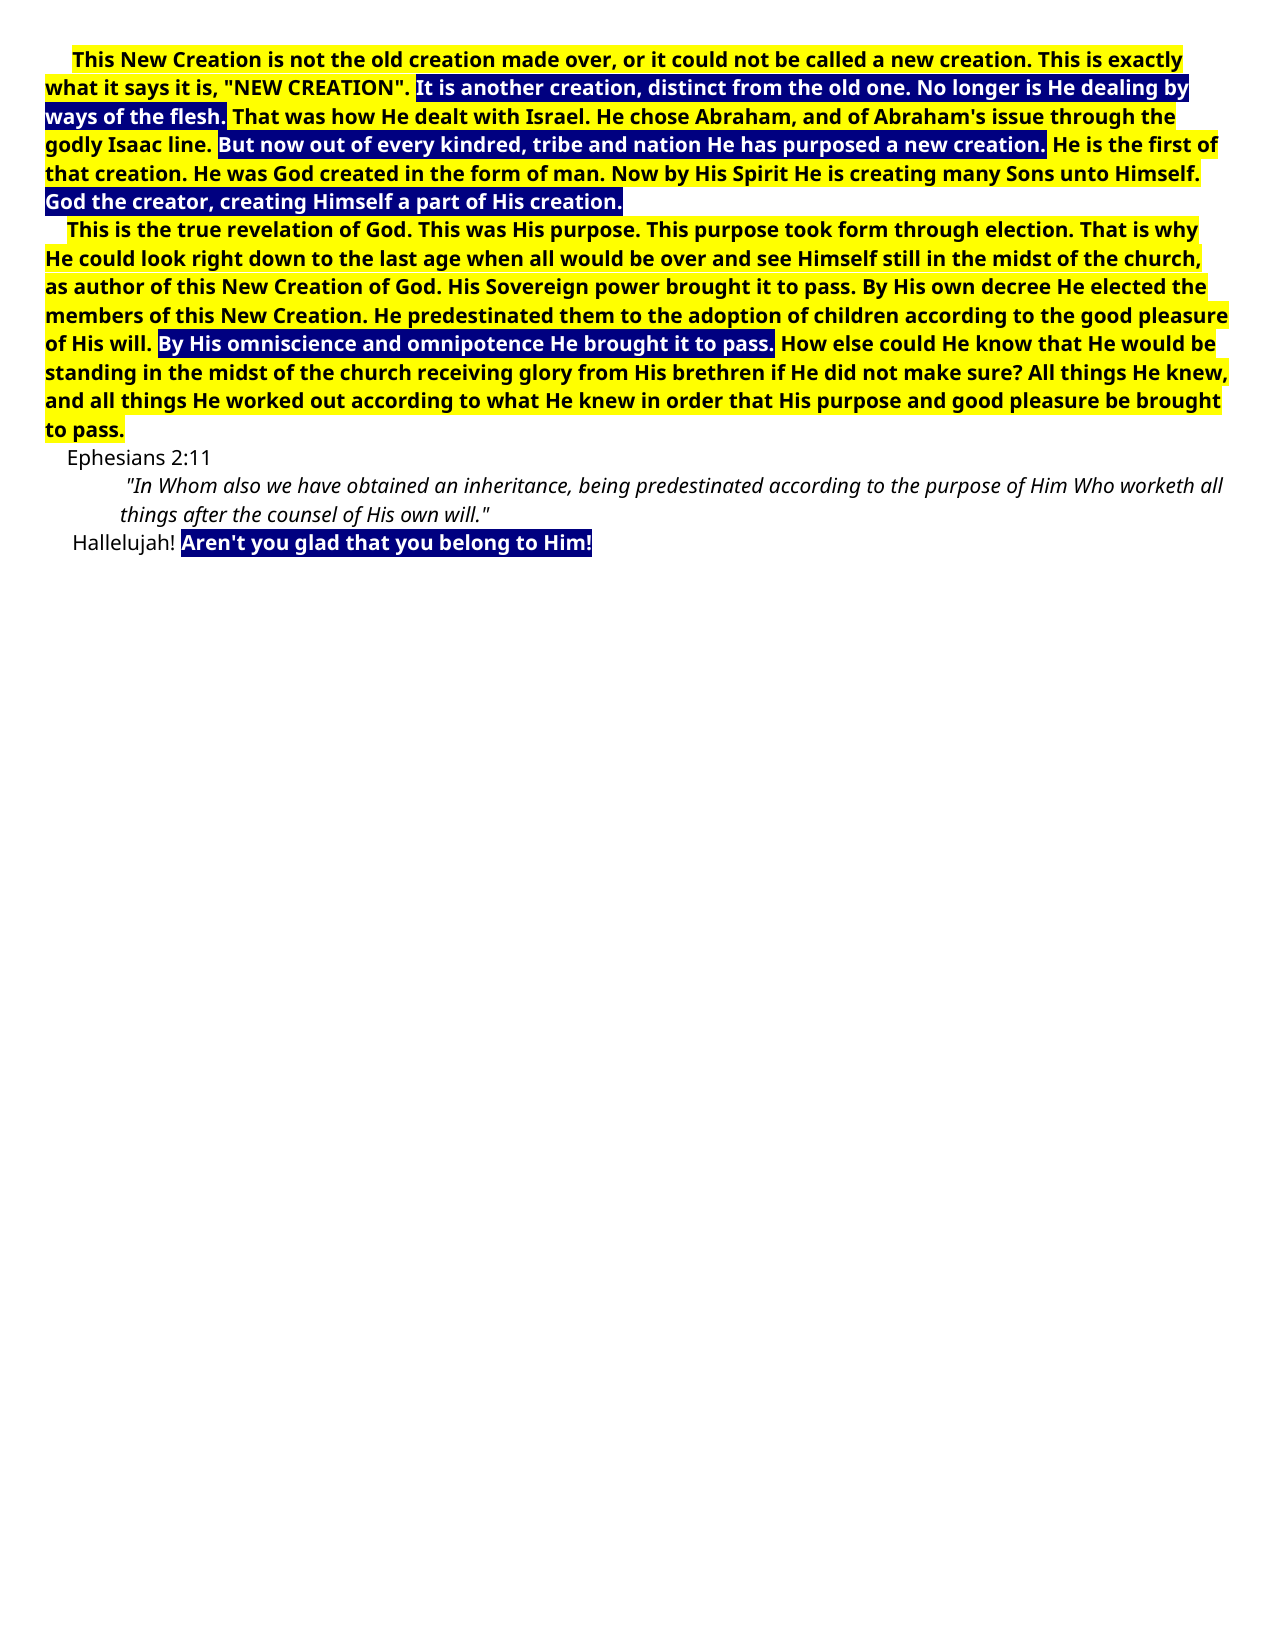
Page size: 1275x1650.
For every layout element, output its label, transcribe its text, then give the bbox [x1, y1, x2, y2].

text This New Creation is not the old creation made over, or it could not be called a new creation. This is exactly what it says it is, "NEW CREATION". It is another creation, distinct from the old one. No longer is He dealing by ways of the flesh. That was how He dealt with Israel. He chose Abraham, and of Abraham's issue through the godly Isaac line. But now out of every kindred, tribe and nation He has purposed a new creation. He is the first of that creation. He was God created in the form of man. Now by His Spirit He is creating many Sons unto Himself. God the creator, creating Himself a part of His creation. [45, 45, 1230, 216]
text Hallelujah! Aren't you glad that you belong to Him! [45, 528, 1230, 557]
text This is the true revelation of God. This was His purpose. This purpose took form through election. That is why He could look right down to the last age when all would be over and see Himself still in the midst of the church, as author of this New Creation of God. His Sovereign power brought it to pass. By His own decree He elected the members of this New Creation. He predestinated them to the adoption of children according to the good pleasure of His will. By His omniscience and omnipotence He brought it to pass. How else could He know that He would be standing in the midst of the church receiving glory from His brethren if He did not make sure? All things He knew, and all things He worked out according to what He knew in order that His purpose and good pleasure be brought to pass. [45, 216, 1230, 443]
text Ephesians 2:11 [45, 443, 1230, 472]
text "In Whom also we have obtained an inheritance, being predestinated according to the purpose of Him Who worketh all things after the counsel of His own will." [120, 472, 1230, 528]
